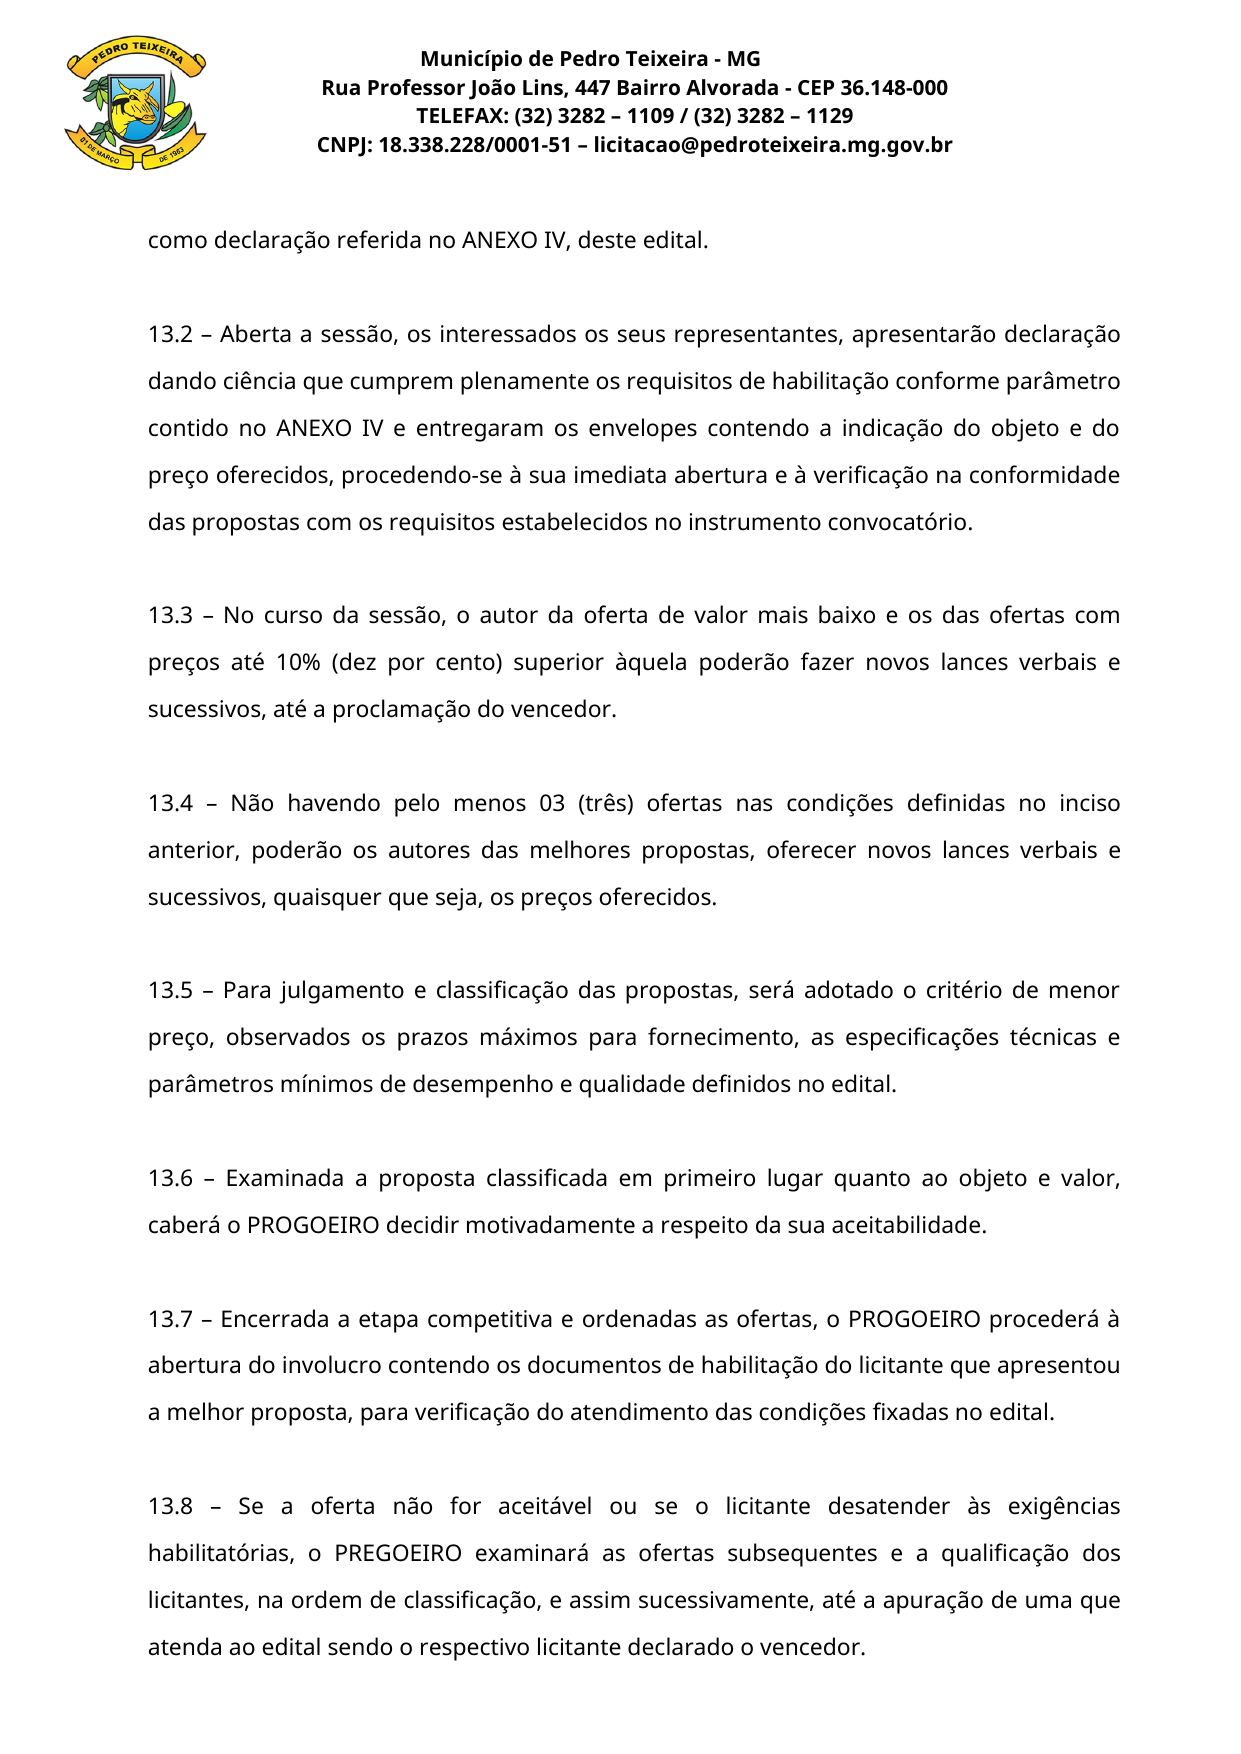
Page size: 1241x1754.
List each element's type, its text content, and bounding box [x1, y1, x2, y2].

text 13.2 – Aberta a sessão, os interessados os seus representantes, apresentarão declaração dando ciência que cumprem plenamente os requisitos de habilitação conforme parâmetro contido no ANEXO IV e entregaram os envelopes contendo a indicação do objeto e do preço oferecidos, procedendo-se à sua imediata abertura e à verificação na conformidade das propostas com os requisitos estabelecidos no instrumento convocatório. [148, 318, 1122, 537]
picture [60, 34, 210, 175]
text 13.8 – Se a oferta não for aceitável ou se o licitante desatender às exigências habilitatórias, o PREGOEIRO examinará as ofertas subsequentes e a qualificação dos licitantes, na ordem de classificação, e assim sucessivamente, até a apuração de uma que atenda ao edital sendo o respectivo licitante declarado o vencedor. [148, 1490, 1122, 1662]
text 13.6 – Examinada a proposta classificada em primeiro lugar quanto ao objeto e valor, caberá o PROGOEIRO decidir motivadamente a respeito da sua aceitabilidade. [148, 1162, 1122, 1240]
text 13.7 – Encerrada a etapa competitiva e ordenadas as ofertas, o PROGOEIRO procederá à abertura do involucro contendo os documentos de habilitação do licitante que apresentou a melhor proposta, para verificação do atendimento das condições fixadas no edital. [148, 1303, 1122, 1428]
text 13.4 – Não havendo pelo menos 03 (três) ofertas nas condições definidas no inciso anterior, poderão os autores das melhores propostas, oferecer novos lances verbais e sucessivos, quaisquer que seja, os preços oferecidos. [148, 787, 1122, 912]
text 13.5 – Para julgamento e classificação das propostas, será adotado o critério de menor preço, observados os prazos máximos para fornecimento, as especificações técnicas e parâmetros mínimos de desempenho e qualidade definidos no edital. [148, 974, 1122, 1099]
text 13.3 – No curso da sessão, o autor da oferta de valor mais baixo e os das ofertas com preços até 10% (dez por cento) superior àquela poderão fazer novos lances verbais e sucessivos, até a proclamação do vencedor. [148, 599, 1122, 724]
